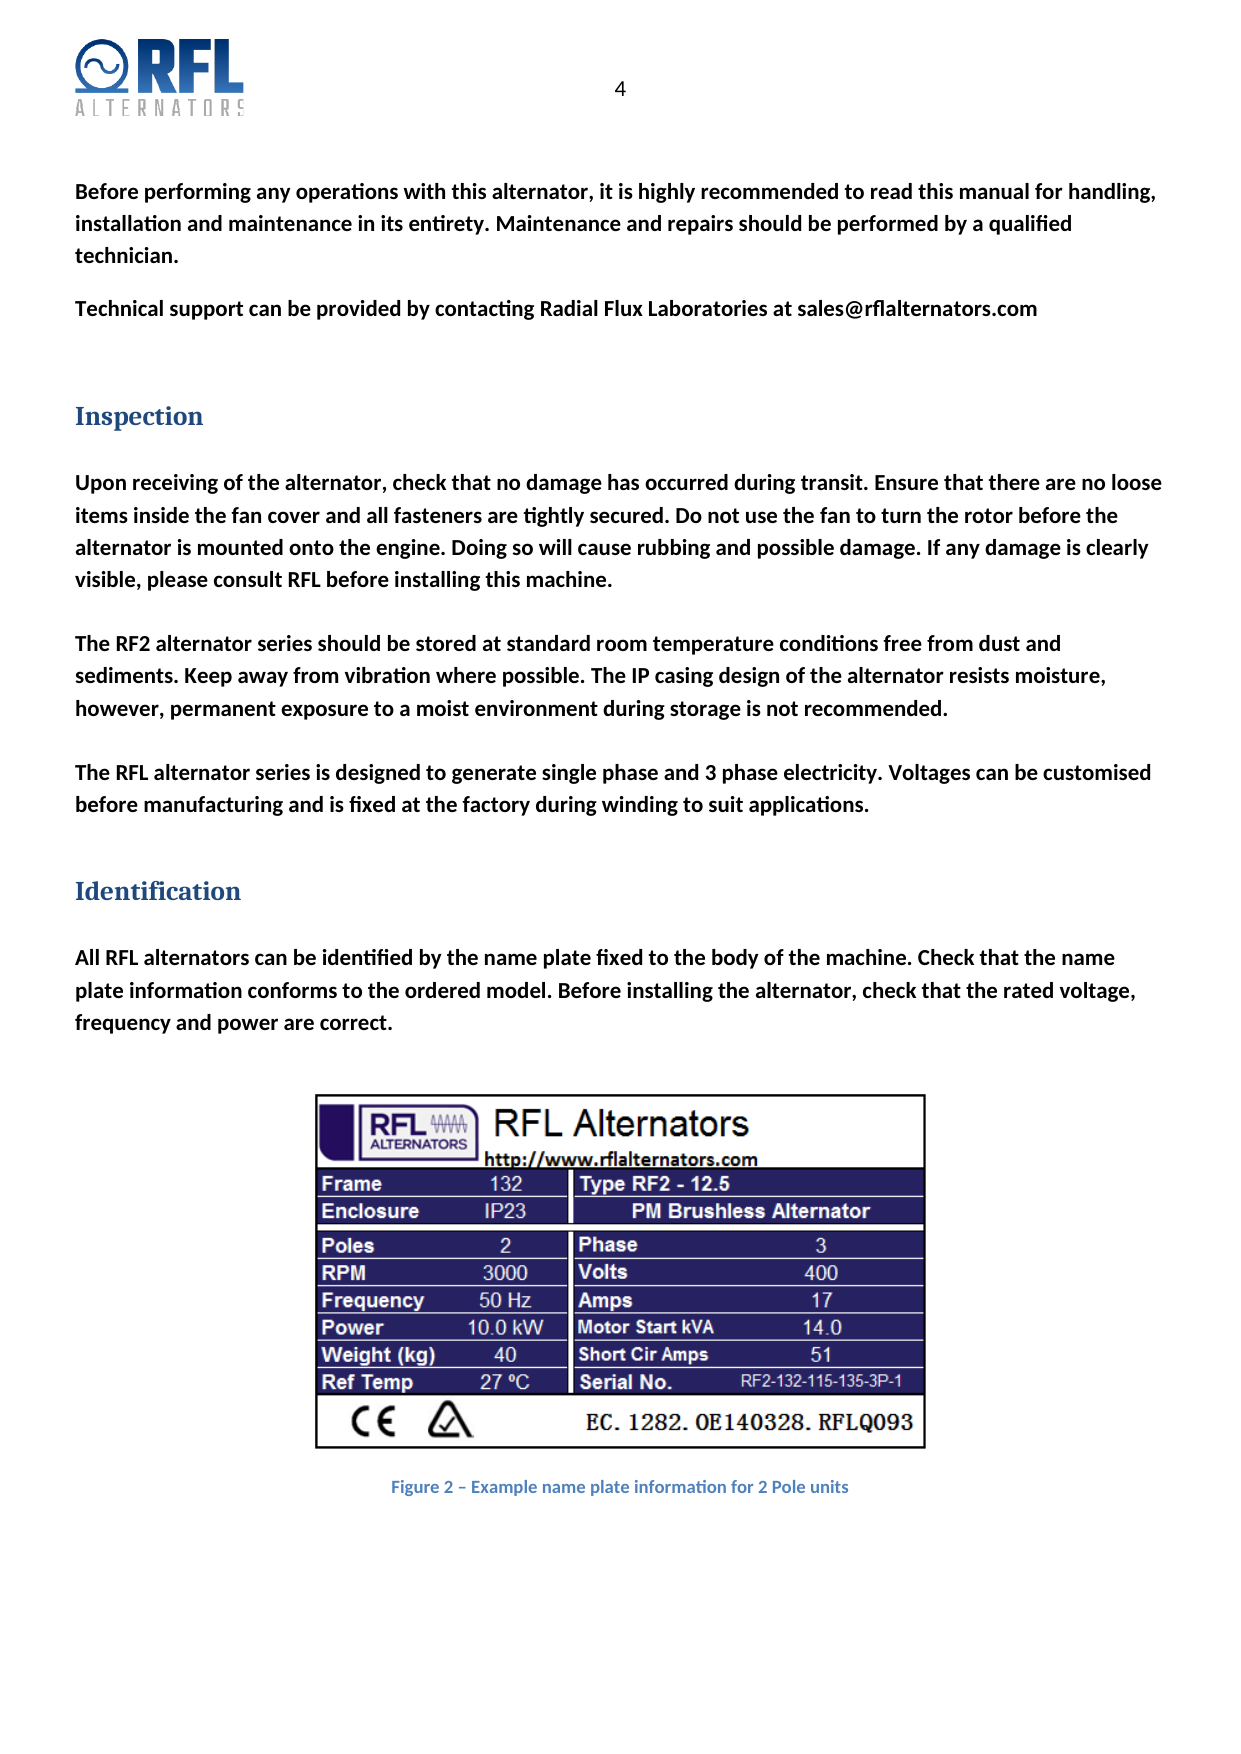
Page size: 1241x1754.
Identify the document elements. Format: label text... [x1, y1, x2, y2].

text Before performing any operations with this alternator, it is highly recommended to read this manual for handling, installation and maintenance in its entirety. Maintenance and repairs should be performed by a qualified technician. [75, 177, 1165, 269]
subtitle Inspection [75, 401, 1165, 432]
text The RF2 alternator series should be stored at standard room temperature conditions free from dust and sediments. Keep away from vibration where possible. The IP casing design of the alternator resists moisture, however, permanent exposure to a moist environment during storage is not recommended. [75, 629, 1165, 722]
text Technical support can be provided by contacting Radial Flux Laboratories at sales@rflalternators.com [75, 294, 1165, 323]
text Figure 2 – Example name plate information for 2 Pole units [75, 1475, 1165, 1498]
text The RFL alternator series is designed to generate single phase and 3 phase electricity. Voltages can be customised before manufacturing and is fixed at the factory during winding to suit applications. [75, 758, 1165, 818]
text Upon receiving of the alternator, check that no damage has occurred during transit. Ensure that there are no loose items inside the fan cover and all fasteners are tightly secured. Do not use the fan to turn the rotor before the alternator is mounted onto the engine. Doing so will cause rubbing and possible damage. If any damage is clearly visible, please consult RFL before installing this machine. [75, 468, 1165, 593]
picture [314, 1093, 926, 1450]
subtitle Identification [75, 876, 1165, 907]
text All RFL alternators can be identified by the name plate fixed to the body of the machine. Check that the name plate information conforms to the ordered model. Before installing the alternator, check that the rated voltage, frequency and power are correct. [75, 943, 1165, 1036]
